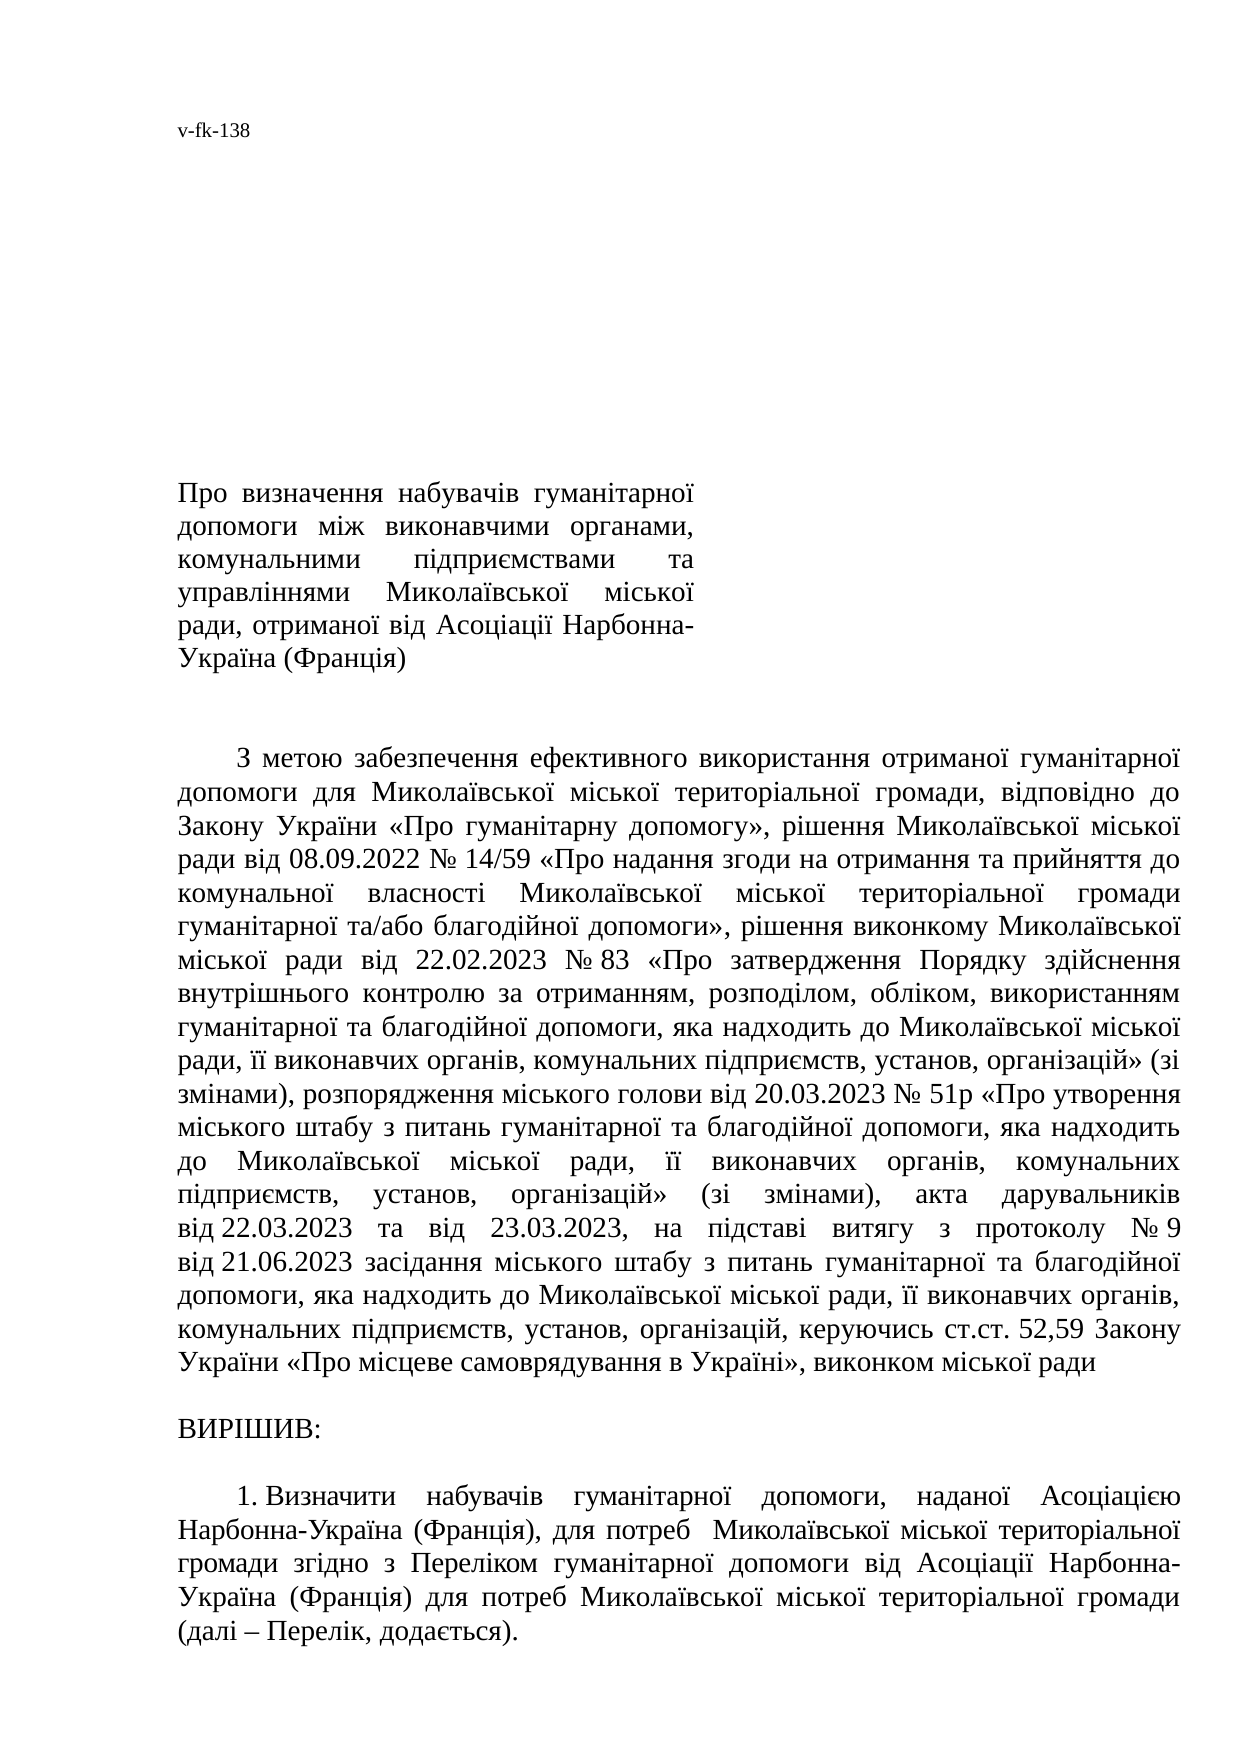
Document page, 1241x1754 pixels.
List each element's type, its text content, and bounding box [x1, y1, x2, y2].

text v-fk-138 [177, 118, 1181, 142]
text З метою забезпечення ефективного використання отриманої гуманітарної допомоги для Миколаївської міської територіальної громади, відповідно до Закону України «Про гуманітарну допомогу», рішення Миколаївської міської ради від 08.09.2022 № 14/59 «Про надання згоди на отримання та прийняття до комунальної власності Миколаївської міської територіальної громади гуманітарної та/або благодійної допомоги», рішення виконкому Миколаївської міської ради від 22.02.2023 № 83 «Про затвердження Порядку здійснення внутрішнього контролю за отриманням, розподілом, обліком, використанням гуманітарної та благодійної допомоги, яка надходить до Миколаївської міської ради, її виконавчих органів, комунальних підприємств, установ, організацій» (зі змінами), розпорядження міського голови від 20.03.2023 № 51р «Про утворення міського штабу з питань гуманітарної та благодійної допомоги, яка надходить до Миколаївської міської ради, її виконавчих органів, комунальних підприємств, установ, організацій» (зі змінами), акта дарувальників від 22.03.2023 та від 23.03.2023, на підставі витягу з протоколу № 9 від 21.06.2023 засідання міського штабу з питань гуманітарної та благодійної допомоги, яка надходить до Миколаївської міської ради, її виконавчих органів, комунальних підприємств, установ, організацій, керуючись ст.ст. 52,59 Закону України «Про місцеве самоврядування в Україні», виконком міської ради [177, 741, 1181, 1378]
list Про визначення набувачів гуманітарної допомоги між виконавчими органами, комунальними підприємствами та управліннями Миколаївської міської ради, отриманої від Асоціації Нарбонна-Україна (Франція) [177, 476, 694, 673]
list 1. Визначити набувачів гуманітарної допомоги, наданої Асоціацією Нарбонна-Україна (Франція), для потреб Миколаївської міської територіальної громади згідно з Переліком гуманітарної допомоги від Асоціації Нарбонна-Україна (Франція) для потреб Миколаївської міської територіальної громади (далі ‒ Перелік, додається). [177, 1478, 1181, 1646]
text ВИРІШИВ: [177, 1411, 1181, 1445]
